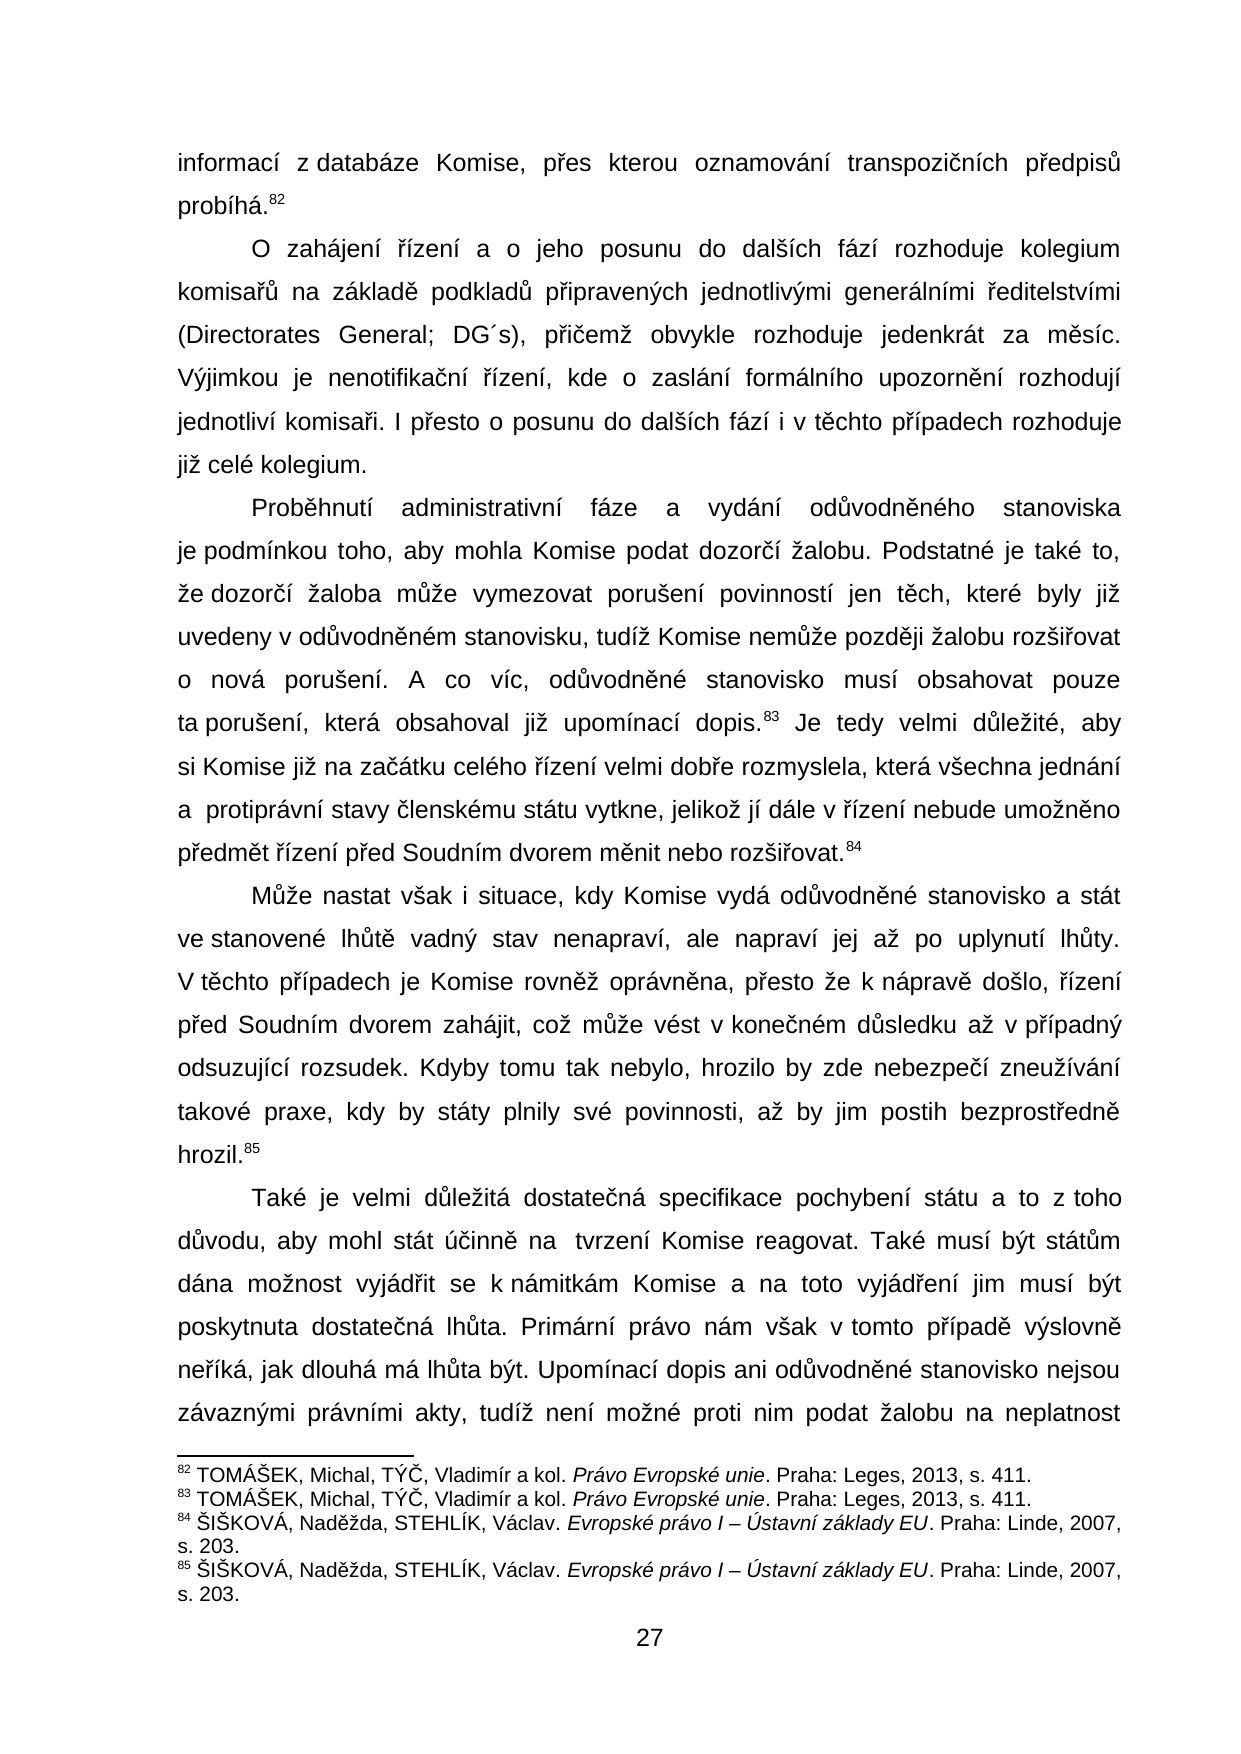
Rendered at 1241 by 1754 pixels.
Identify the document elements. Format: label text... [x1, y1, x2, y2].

text O zahájení řízení a o jeho posunu do dalších fází rozhoduje kolegium komisařů na základě podkladů připravených jednotlivými generálními ředitelstvími (Directorates General; DG´s), přičemž obvykle rozhoduje jedenkrát za měsíc. Výjimkou je nenotifikační řízení, kde o zaslání formálního upozornění rozhodují jednotliví komisaři. I přesto o posunu do dalších fází i v těchto případech rozhoduje již celé kolegium. [177, 234, 1122, 478]
text Proběhnutí administrativní fáze a vydání odůvodněného stanoviska je podmínkou toho, aby mohla Komise podat dozorčí žalobu. Podstatné je také to, že dozorčí žaloba může vymezovat porušení povinností jen těch, které byly již uvedeny v odůvodněném stanovisku, tudíž Komise nemůže později žalobu rozšiřovat o nová porušení. A co víc, odůvodněné stanovisko musí obsahovat pouze ta porušení, která obsahoval již upomínací dopis. Je tedy velmi důležité, aby si Komise již na začátku celého řízení velmi dobře rozmyslela, která všechna jednání a protiprávní stavy členskému státu vytkne, jelikož jí dále v řízení nebude umožněno předmět řízení před Soudním dvorem měnit nebo rozšiřovat. [177, 493, 1122, 866]
text Může nastat však i situace, kdy Komise vydá odůvodněné stanovisko a stát ve stanovené lhůtě vadný stav nenapraví, ale napraví jej až po uplynutí lhůty. V těchto případech je Komise rovněž oprávněna, přesto že k nápravě došlo, řízení před Soudním dvorem zahájit, což může vést v konečném důsledku až v případný odsuzující rozsudek. Kdyby tomu tak nebylo, hrozilo by zde nebezpečí zneužívání takové praxe, kdy by státy plnily své povinnosti, až by jim postih bezprostředně hrozil. [177, 881, 1122, 1168]
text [177, 1183, 1122, 1427]
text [177, 148, 1122, 219]
